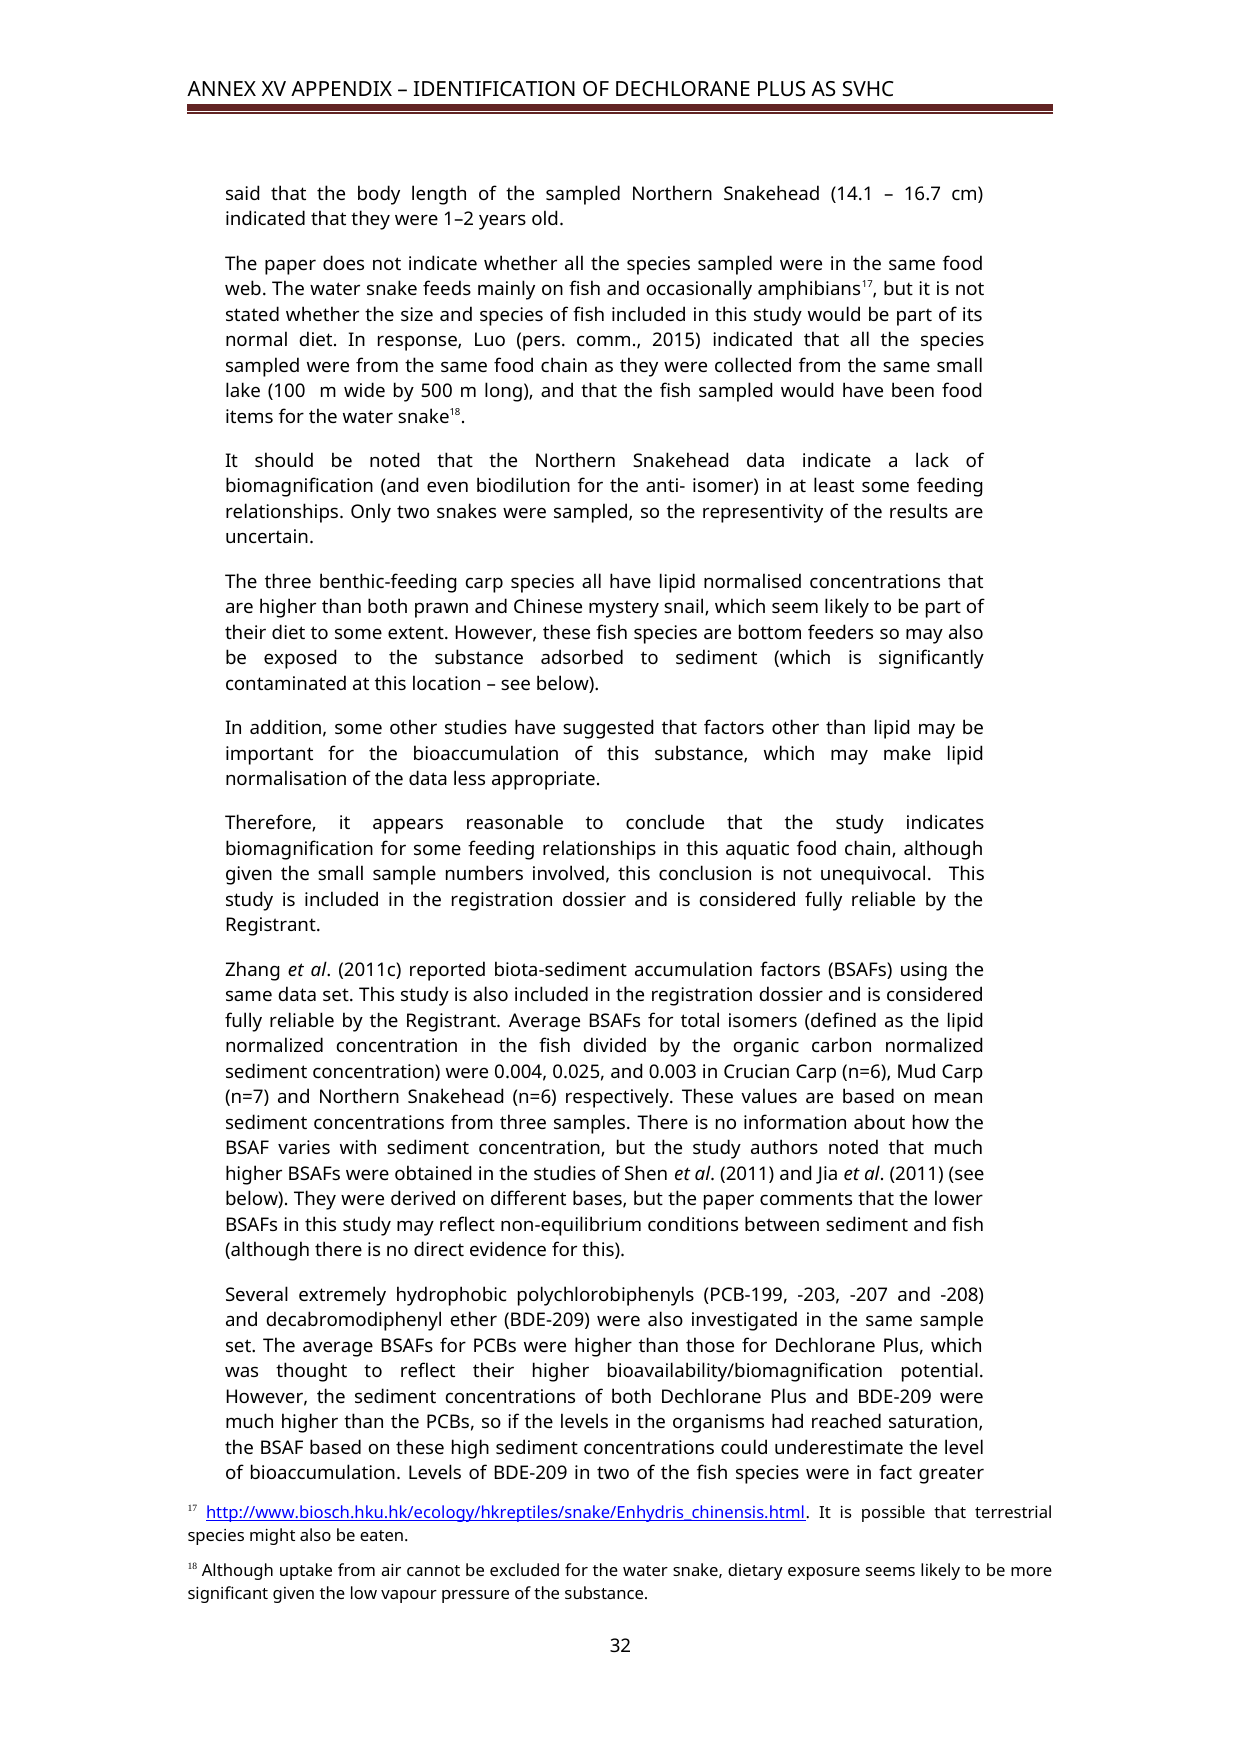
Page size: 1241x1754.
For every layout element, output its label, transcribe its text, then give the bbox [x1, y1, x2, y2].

text It should be noted that the Northern Snakehead data indicate a lack of biomagnification (and even biodilution for the anti- isomer) in at least some feeding relationships. Only two snakes were sampled, so the representivity of the results are uncertain. [225, 447, 984, 549]
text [225, 1281, 984, 1485]
text In addition, some other studies have suggested that factors other than lipid may be important for the bioaccumulation of this substance, which may make lipid normalisation of the data less appropriate. [225, 714, 984, 791]
text The paper does not indicate whether all the species sampled were in the same food web. The water snake feeds mainly on fish and occasionally amphibians, but it is not stated whether the size and species of fish included in this study would be part of its normal diet. In response, Luo (pers. comm., 2015) indicated that all the species sampled were from the same food chain as they were collected from the same small lake (100 m wide by 500 m long), and that the fish sampled would have been food items for the water snake. [225, 250, 984, 428]
text The three benthic-feeding carp species all have lipid normalised concentrations that are higher than both prawn and Chinese mystery snail, which seem likely to be part of their diet to some extent. However, these fish species are bottom feeders so may also be exposed to the substance adsorbed to sediment (which is significantly contaminated at this location – see below). [225, 568, 984, 696]
text Therefore, it appears reasonable to conclude that the study indicates biomagnification for some feeding relationships in this aquatic food chain, although given the small sample numbers involved, this conclusion is not unequivocal. This study is included in the registration dossier and is considered fully reliable by the Registrant. [225, 810, 984, 937]
text Zhang et al. (2011c) reported biota-sediment accumulation factors (BSAFs) using the same data set. This study is also included in the registration dossier and is considered fully reliable by the Registrant. Average BSAFs for total isomers (defined as the lipid normalized concentration in the fish divided by the organic carbon normalized sediment concentration) were 0.004, 0.025, and 0.003 in Crucian Carp (n=6), Mud Carp (n=7) and Northern Snakehead (n=6) respectively. These values are based on mean sediment concentrations from three samples. There is no information about how the BSAF varies with sediment concentration, but the study authors noted that much higher BSAFs were obtained in the studies of Shen et al. (2011) and Jia et al. (2011) (see below). They were derived on different bases, but the paper comments that the lower BSAFs in this study may reflect non-equilibrium conditions between sediment and fish (although there is no direct evidence for this). [225, 956, 984, 1262]
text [225, 180, 984, 231]
